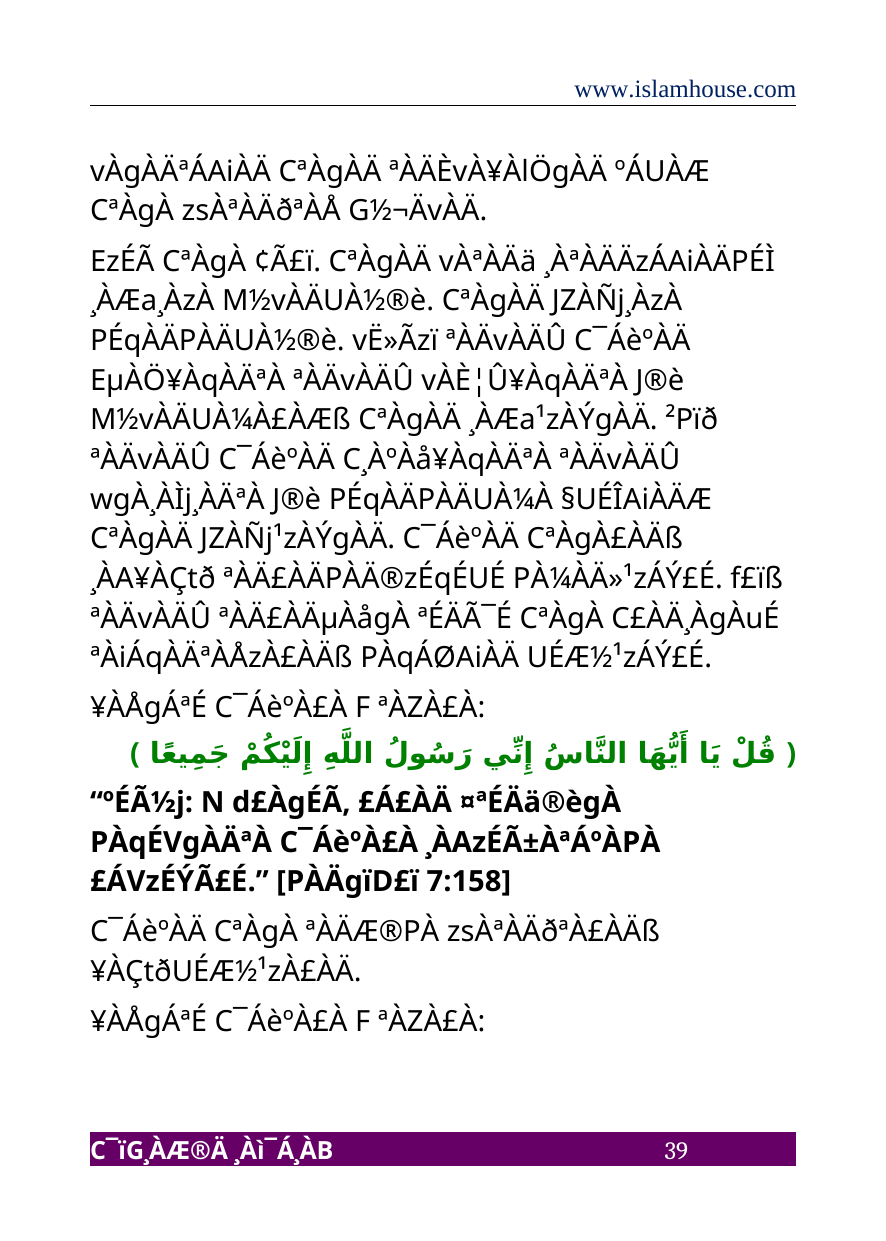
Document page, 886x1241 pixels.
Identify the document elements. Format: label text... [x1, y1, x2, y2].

text ¥ÀÅgÁªÉ C¯ÁèºÀ£À F ªÀZÀ£À: [90, 687, 796, 726]
text ﴿ قُلْ يَا أَيُّهَا النَّاسُ إِنِّي رَسُولُ اللَّهِ إِلَيْكُمْ جَمِيعًا ﴾ [90, 737, 796, 771]
text ¥ÀÅgÁªÉ C¯ÁèºÀ£À F ªÀZÀ£À: [90, 1001, 796, 1040]
text EzÉÃ CªÀgÀ ¢Ã£ï. CªÀgÀÄ vÀªÀÄä ¸ÀªÀÄÄzÁAiÀÄPÉÌ ¸ÀÆa¸ÀzÀ M½vÀÄUÀ½®è. CªÀgÀÄ JZÀÑj¸ÀzÀ PÉqÀÄPÀÄUÀ½®è. vË»Ãzï ªÀÄvÀÄÛ C¯ÁèºÀÄ EµÀÖ¥ÀqÀÄªÀ ªÀÄvÀÄÛ vÀÈ¦Û¥ÀqÀÄªÀ J®è M½vÀÄUÀ¼À£ÀÆß CªÀgÀÄ ¸ÀÆa¹zÀÝgÀÄ. ²Pïð ªÀÄvÀÄÛ C¯ÁèºÀÄ C¸ÀºÀå¥ÀqÀÄªÀ ªÀÄvÀÄÛ wgÀ¸ÀÌj¸ÀÄªÀ J®è PÉqÀÄPÀÄUÀ¼À §UÉÎAiÀÄÆ CªÀgÀÄ JZÀÑj¹zÀÝgÀÄ. C¯ÁèºÀÄ CªÀgÀ£ÀÄß ¸ÀA¥ÀÇtð ªÀÄ£ÀÄPÀÄ®zÉqÉUÉ PÀ¼ÀÄ»¹zÁÝ£É. f£ïß ªÀÄvÀÄÛ ªÀÄ£ÀÄµÀågÀ ªÉÄÃ¯É CªÀgÀ C£ÀÄ¸ÀgÀuÉ ªÀiÁqÀÄªÀÅzÀ£ÀÄß PÀqÁØAiÀÄ UÉÆ½¹zÁÝ£É. [90, 240, 796, 676]
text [90, 150, 796, 229]
text C¯ÁèºÀÄ CªÀgÀ ªÀÄÆ®PÀ zsÀªÀÄðªÀ£ÀÄß ¥ÀÇtðUÉÆ½¹zÀ£ÀÄ. [90, 911, 796, 990]
text “ºÉÃ½j: N d£ÀgÉÃ, £Á£ÀÄ ¤ªÉÄä®ègÀ PÀqÉVgÀÄªÀ C¯ÁèºÀ£À ¸ÀAzÉÃ±ÀªÁºÀPÀ £ÁVzÉÝÃ£É.” [PÀÄgïD£ï 7:158] [90, 781, 796, 900]
